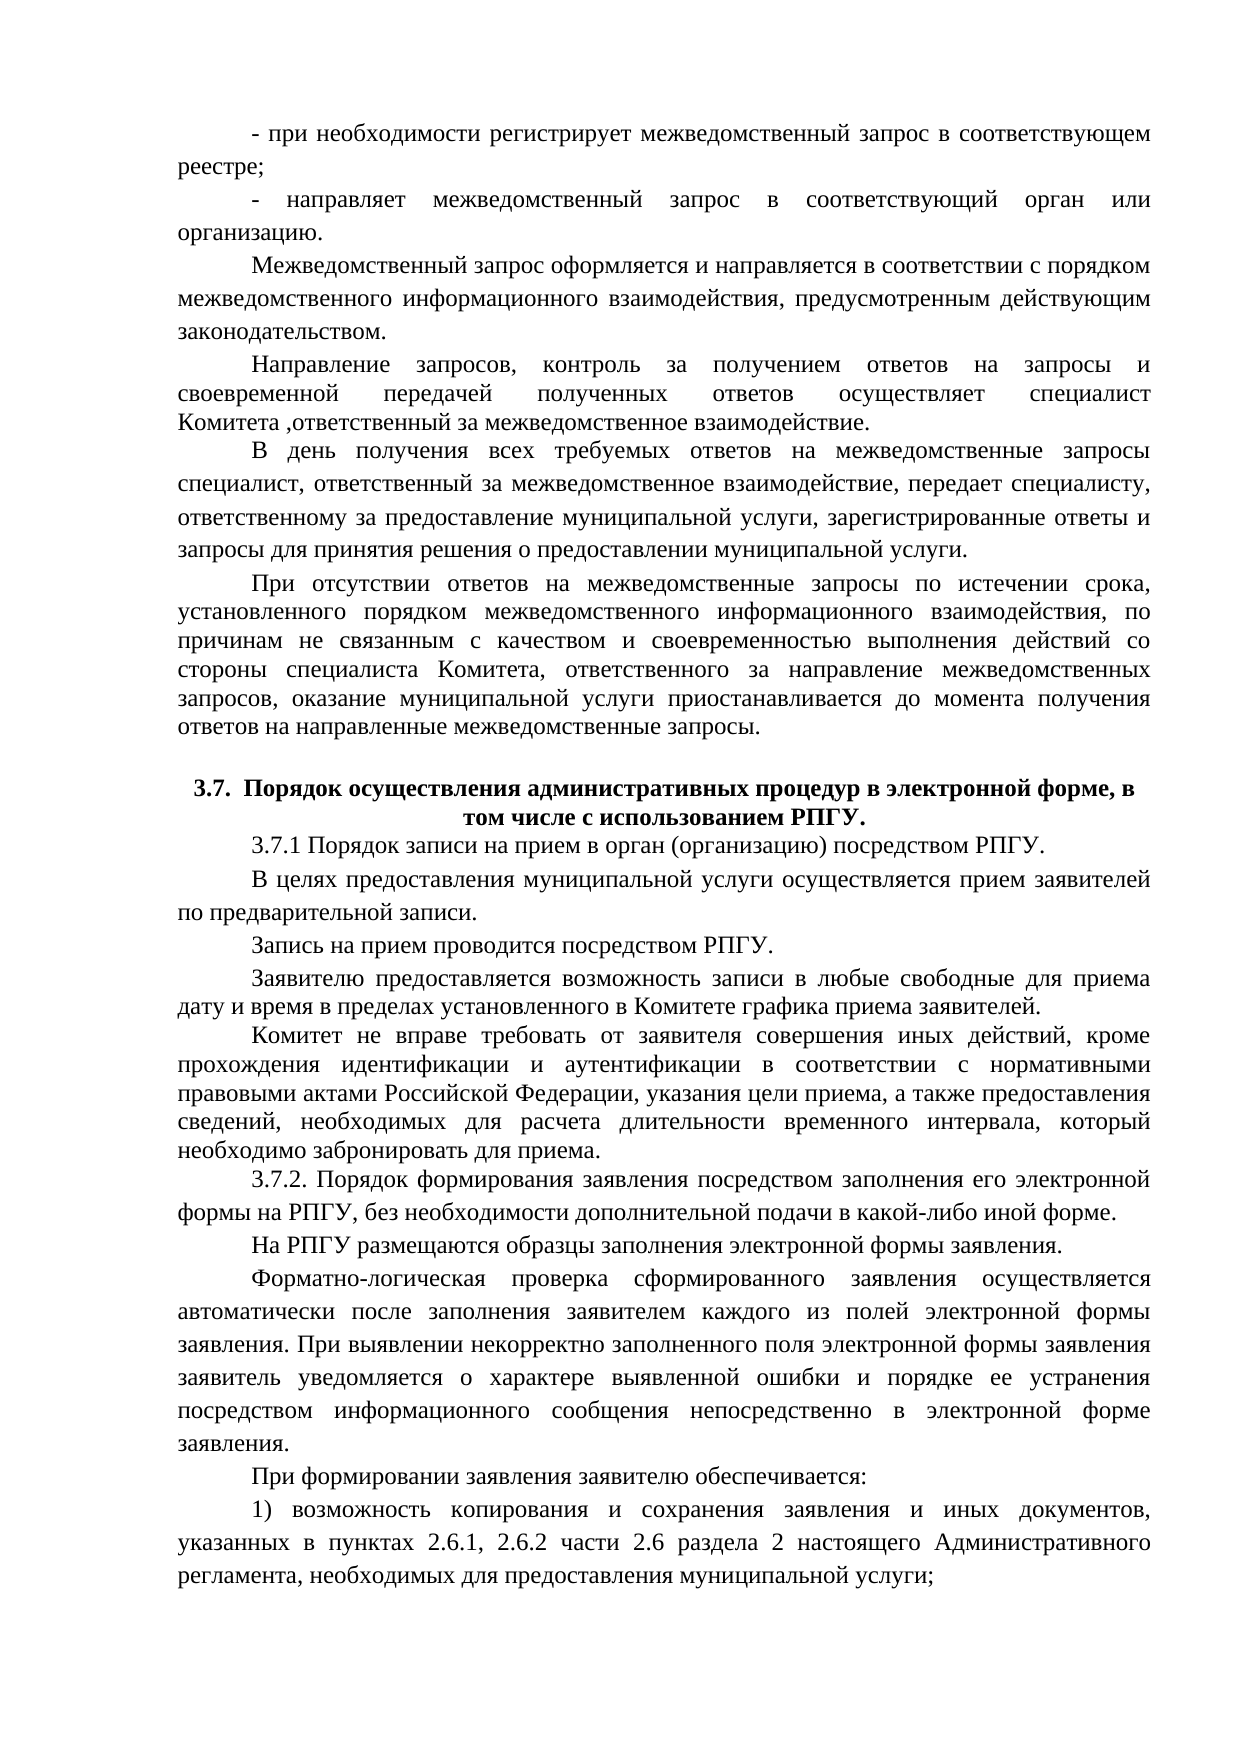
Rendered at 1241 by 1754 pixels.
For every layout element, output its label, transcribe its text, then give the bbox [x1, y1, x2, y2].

text При отсутствии ответов на межведомственные запросы по истечении срока, установленного порядком межведомственного информационного взаимодействия, по причинам не связанным с качеством и своевременностью выполнения действий со стороны специалиста Комитета, ответственного за направление межведомственных запросов, оказание муниципальной услуги приостанавливается до момента получения ответов на направленные межведомственные запросы. [177, 568, 1152, 740]
text 3.7.2. Порядок формирования заявления посредством заполнения его электронной формы на РПГУ, без необходимости дополнительной подачи в какой-либо иной форме. [177, 1164, 1152, 1226]
text Комитет не вправе требовать от заявителя совершения иных действий, кроме прохождения идентификации и аутентификации в соответствии с нормативными правовыми актами Российской Федерации, указания цели приема, а также предоставления сведений, необходимых для расчета длительности временного интервала, который необходимо забронировать для приема. [177, 1020, 1152, 1164]
text Заявителю предоставляется возможность записи в любые свободные для приема дату и время в пределах установленного в Комитете графика приема заявителей. [177, 963, 1152, 1020]
text 1) возможность копирования и сохранения заявления и иных документов, указанных в пунктах 2.6.1, 2.6.2 части 2.6 раздела 2 настоящего Административного регламента, необходимых для предоставления муниципальной услуги; [177, 1494, 1152, 1589]
text Запись на прием проводится посредством РПГУ. [177, 930, 1152, 958]
text При формировании заявления заявителю обеспечивается: [177, 1461, 1152, 1490]
text Направление запросов, контроль за получением ответов на запросы и своевременной передачей полученных ответов осуществляет специалист Комитета ,ответственный за межведомственное взаимодействие. [177, 349, 1152, 436]
text В день получения всех требуемых ответов на межведомственные запросы специалист, ответственный за межведомственное взаимодействие, передает специалисту, ответственному за предоставление муниципальной услуги, зарегистрированные ответы и запросы для принятия решения о предоставлении муниципальной услуги. [177, 436, 1152, 563]
text Форматно-логическая проверка сформированного заявления осуществляется автоматически после заполнения заявителем каждого из полей электронной формы заявления. При выявлении некорректно заполненного поля электронной формы заявления заявитель уведомляется о характере выявленной ошибки и порядке ее устранения посредством информационного сообщения непосредственно в электронной форме заявления. [177, 1263, 1152, 1457]
text На РПГУ размещаются образцы заполнения электронной формы заявления. [177, 1230, 1152, 1259]
subtitle 3.7. Порядок осуществления административных процедур в электронной форме, в том числе с использованием РПГУ. [177, 773, 1152, 831]
text В целях предоставления муниципальной услуги осуществляется прием заявителей по предварительной записи. [177, 864, 1152, 925]
text Межведомственный запрос оформляется и направляется в соответствии с порядком межведомственного информационного взаимодействия, предусмотренным действующим законодательством. [177, 250, 1152, 345]
text - при необходимости регистрирует межведомственный запрос в соответствующем реестре; [177, 118, 1152, 180]
text - направляет межведомственный запрос в соответствующий орган или организацию. [177, 184, 1152, 246]
text 3.7.1 Порядок записи на прием в орган (организацию) посредством РПГУ. [177, 831, 1152, 859]
